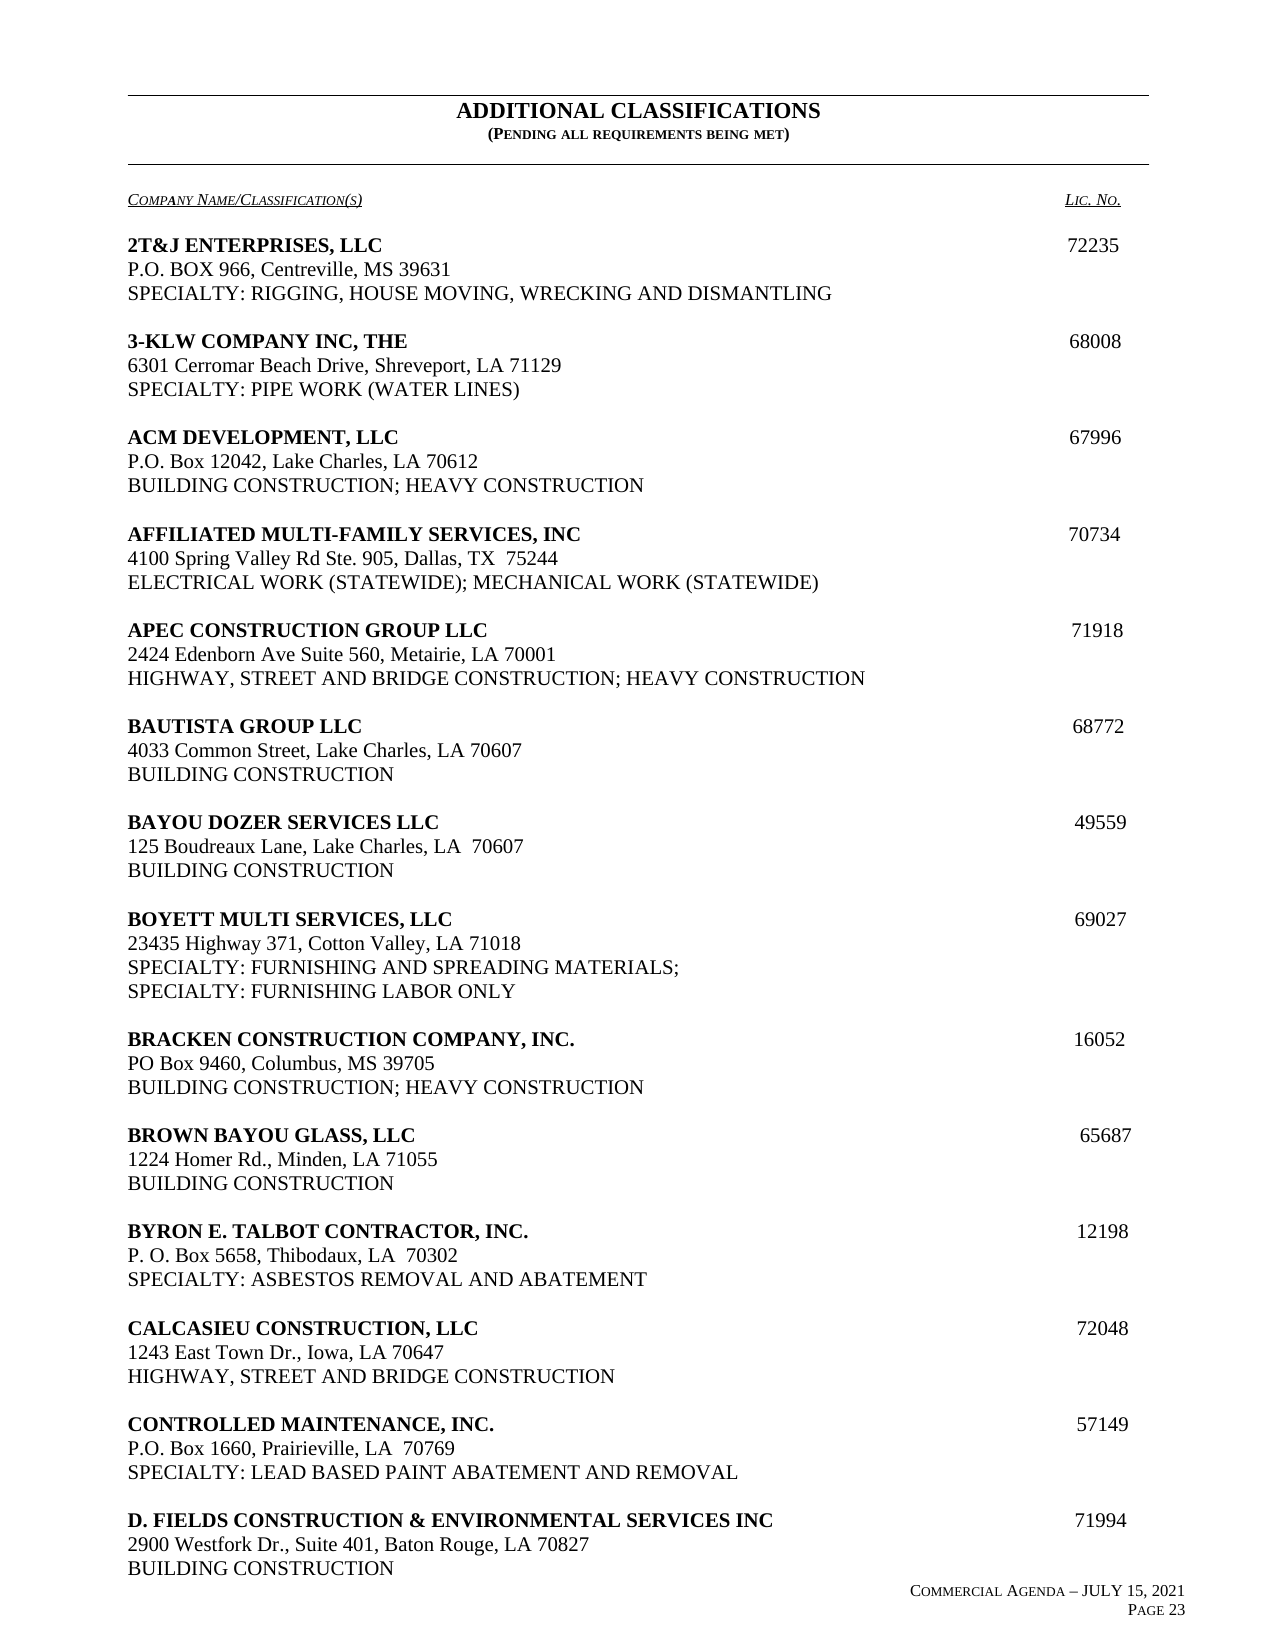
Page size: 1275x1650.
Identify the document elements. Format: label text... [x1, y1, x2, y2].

text BUILDING CONSTRUCTION [127, 1171, 1185, 1195]
text BUILDING CONSTRUCTION [127, 762, 1185, 786]
text 1224 Homer Rd., Minden, LA 71055 [127, 1147, 1185, 1171]
text BUILDING CONSTRUCTION; HEAVY CONSTRUCTION [127, 473, 1185, 497]
text 4033 Common Street, Lake Charles, LA 70607 [127, 738, 1185, 762]
text BOYETT MULTI SERVICES, LLC 69027 [127, 906, 1185, 931]
text P. O. Box 5658, Thibodaux, LA 70302 [127, 1243, 1185, 1267]
text BRACKEN CONSTRUCTION COMPANY, INC. 16052 [127, 1027, 1185, 1051]
text BUILDING CONSTRUCTION [127, 1556, 1185, 1580]
text SPECIALTY: PIPE WORK (WATER LINES) [127, 377, 1185, 401]
text BUILDING CONSTRUCTION; HEAVY CONSTRUCTION [127, 1075, 1185, 1099]
text 3-KLW COMPANY INC, THE 68008 [127, 329, 1185, 353]
text BUILDING CONSTRUCTION [127, 858, 1185, 882]
text BAUTISTA GROUP LLC 68772 [127, 714, 1185, 738]
text SPECIALTY: ASBESTOS REMOVAL AND ABATEMENT [127, 1267, 1185, 1291]
text BROWN BAYOU GLASS, LLC 65687 [127, 1123, 1185, 1147]
text SPECIALTY: RIGGING, HOUSE MOVING, WRECKING AND DISMANTLING [127, 281, 1185, 305]
text Additional classifications [127, 96, 1149, 124]
text HIGHWAY, STREET AND BRIDGE CONSTRUCTION [127, 1364, 1185, 1388]
text BYRON E. TALBOT CONTRACTOR, INC. 12198 [127, 1219, 1185, 1243]
text ACM DEVELOPMENT, LLC 67996 [127, 425, 1185, 449]
text P.O. Box 1660, Prairieville, LA 70769 [127, 1436, 1185, 1460]
text SPECIALTY: FURNISHING AND SPREADING MATERIALS; [127, 954, 1185, 979]
text ELECTRICAL WORK (STATEWIDE); MECHANICAL WORK (STATEWIDE) [127, 569, 1185, 594]
text PO Box 9460, Columbus, MS 39705 [127, 1051, 1185, 1075]
text SPECIALTY: FURNISHING LABOR ONLY [127, 979, 1185, 1003]
text CONTROLLED MAINTENANCE, INC. 57149 [127, 1412, 1185, 1436]
text SPECIALTY: LEAD BASED PAINT ABATEMENT AND REMOVAL [127, 1460, 1185, 1484]
text CALCASIEU CONSTRUCTION, LLC 72048 [127, 1316, 1185, 1339]
text 23435 Highway 371, Cotton Valley, LA 71018 [127, 931, 1185, 954]
text P.O. Box 12042, Lake Charles, LA 70612 [127, 449, 1185, 473]
text APEC CONSTRUCTION GROUP LLC 71918 [127, 618, 1185, 642]
text 125 Boudreaux Lane, Lake Charles, LA 70607 [127, 834, 1185, 858]
text 6301 Cerromar Beach Drive, Shreveport, LA 71129 [127, 353, 1185, 377]
text 1243 East Town Dr., Iowa, LA 70647 [127, 1339, 1185, 1364]
text (Pending all requirements being met) [127, 124, 1149, 143]
text P.O. BOX 966, Centreville, MS 39631 [127, 257, 1185, 281]
text D. FIELDS CONSTRUCTION & ENVIRONMENTAL SERVICES INC 71994 [127, 1508, 1185, 1532]
text 2424 Edenborn Ave Suite 560, Metairie, LA 70001 [127, 642, 1185, 666]
text 2900 Westfork Dr., Suite 401, Baton Rouge, LA 70827 [127, 1532, 1185, 1556]
text BAYOU DOZER SERVICES LLC 49559 [127, 810, 1185, 834]
text AFFILIATED MULTI-FAMILY SERVICES, INC 70734 [127, 521, 1185, 546]
text Company Name/Classification(s) Lic. No. [127, 189, 1185, 209]
text HIGHWAY, STREET AND BRIDGE CONSTRUCTION; HEAVY CONSTRUCTION [127, 666, 1185, 690]
text 4100 Spring Valley Rd Ste. 905, Dallas, TX 75244 [127, 546, 1185, 569]
text 2T&J ENTERPRISES, LLC 72235 [127, 233, 1185, 257]
